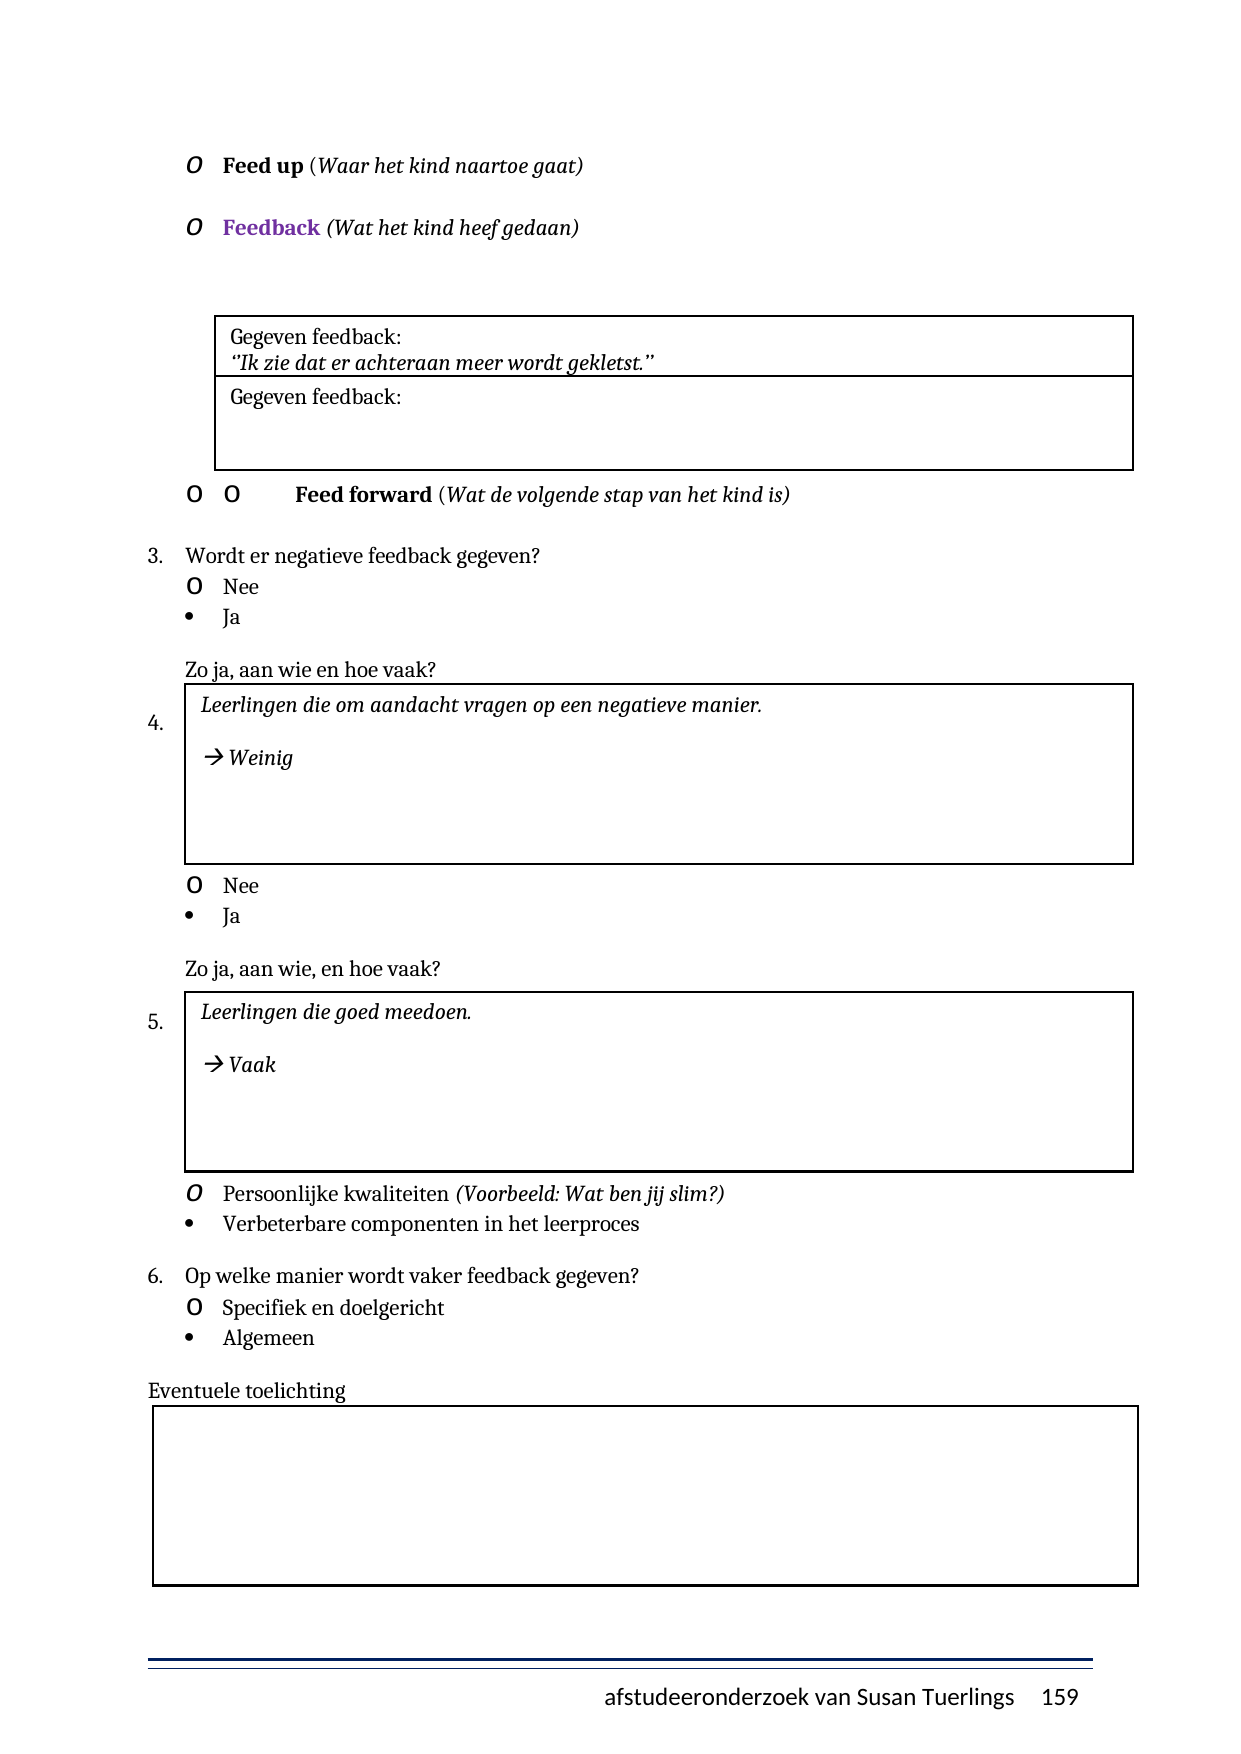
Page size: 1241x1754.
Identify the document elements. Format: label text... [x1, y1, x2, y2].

list Ja [185, 903, 1093, 929]
list Nee [185, 569, 1093, 604]
list Feed forward (Wat de volgende stap van het kind is) [185, 271, 1093, 512]
list Verbeterbare componenten in het leerproces [185, 1211, 1093, 1237]
text Eventuele toelichting [148, 1378, 1093, 1404]
list Feedback (Wat het kind heef gedaan) [185, 209, 1093, 245]
list Algemeen [185, 1325, 1093, 1351]
list Nee [185, 865, 1093, 903]
list Op welke manier wordt vaker feedback gegeven? [148, 1263, 1093, 1289]
list Feed up (Waar het kind naartoe gaat) [185, 148, 1093, 183]
list Specifiek en doelgericht [185, 1289, 1093, 1325]
text Zo ja, aan wie en hoe vaak? [148, 657, 1093, 683]
list Persoonlijke kwaliteiten (Voorbeeld: Wat ben jij slim?) [185, 1173, 1093, 1211]
list Wordt er negatieve feedback gegeven? [148, 542, 1093, 569]
list Ja [185, 604, 1093, 631]
text Zo ja, aan wie, en hoe vaak? [148, 956, 1093, 982]
